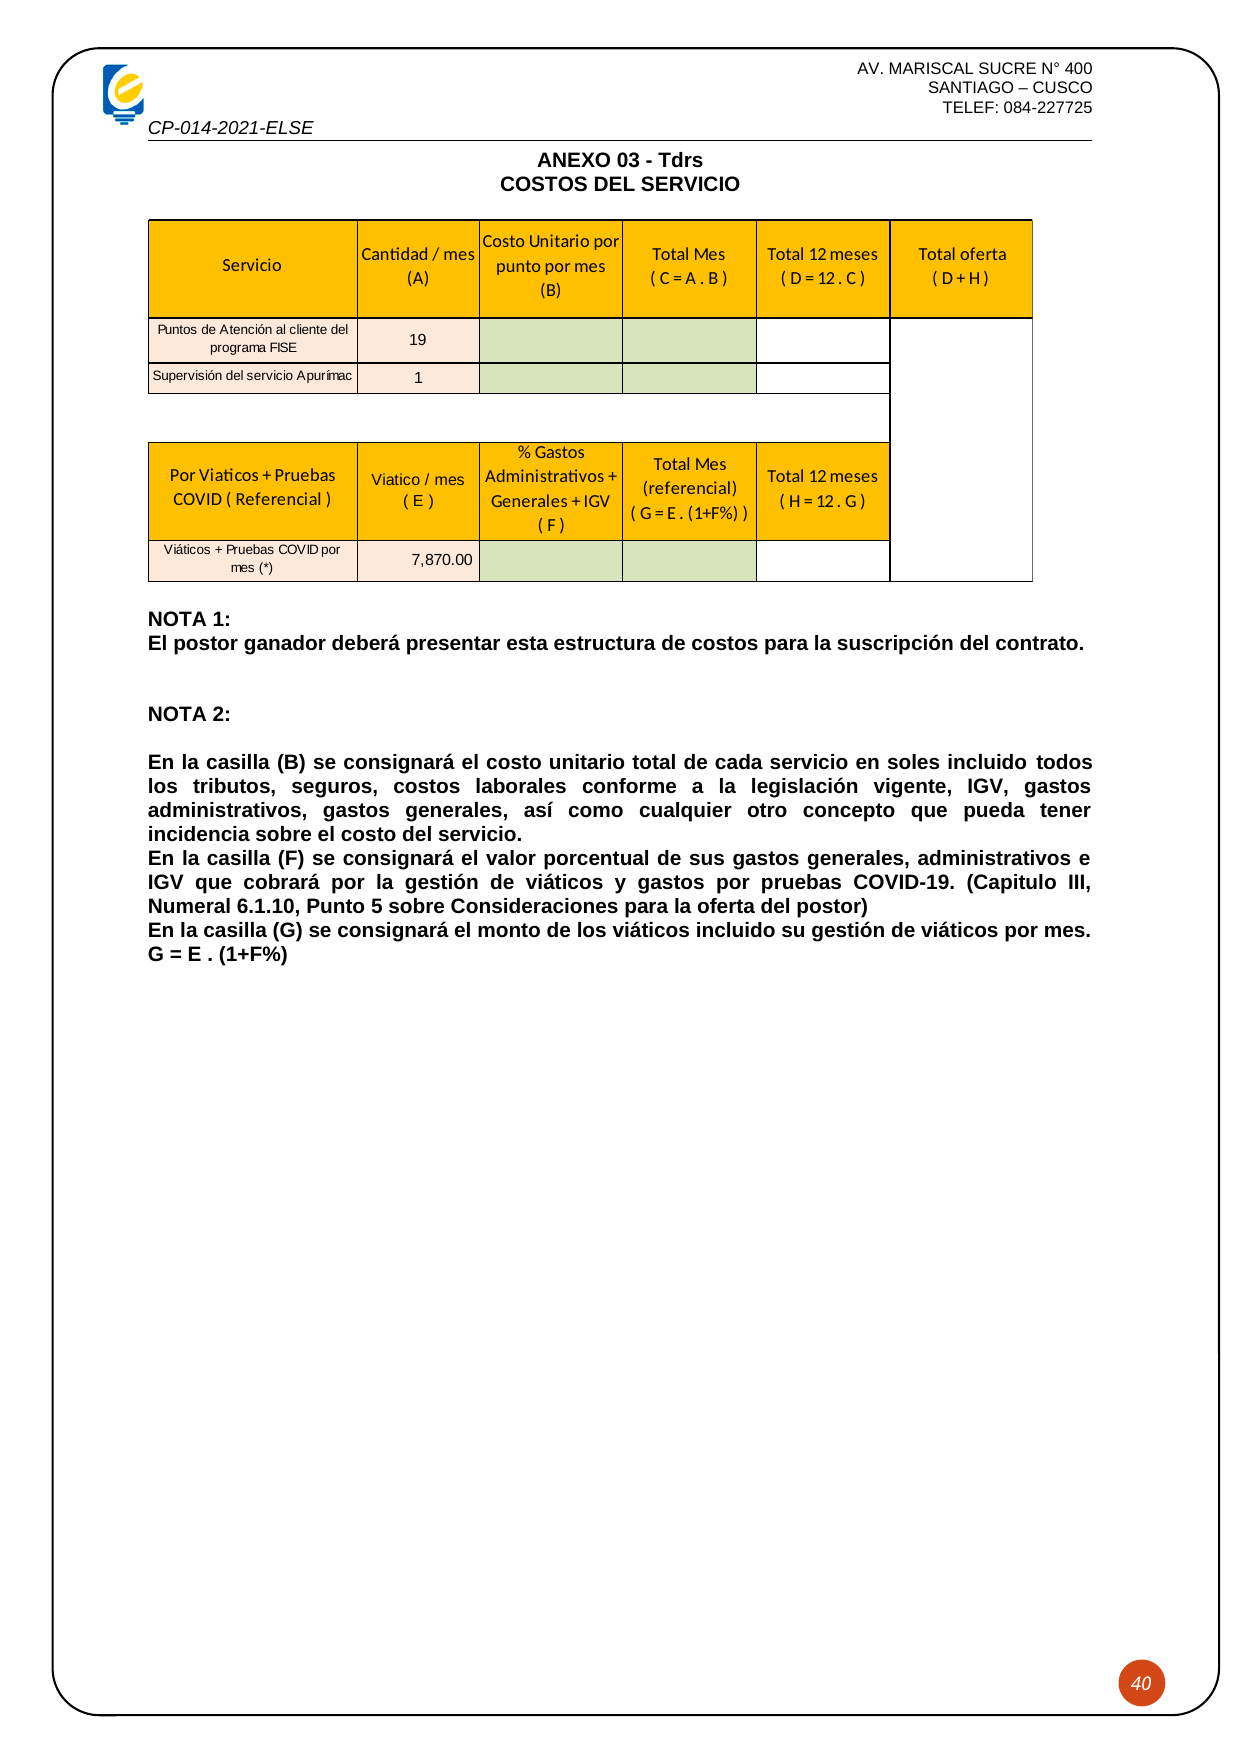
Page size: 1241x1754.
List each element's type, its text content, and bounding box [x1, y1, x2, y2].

text En la casilla (B) se consignará el costo unitario total de cada servicio en soles incluido todos los tributos, seguros, costos laborales conforme a la legislación vigente, IGV, gastos administrativos, gastos generales, así como cualquier otro concepto que pueda tener incidencia sobre el costo del servicio. [148, 750, 1092, 846]
text ANEXO 03 - Tdrs [148, 148, 1092, 172]
text En la casilla (F) se consignará el valor porcentual de sus gastos generales, administrativos e IGV que cobrará por la gestión de viáticos y gastos por pruebas COVID-19. (Capitulo III, Numeral 6.1.10, Punto 5 sobre Consideraciones para la oferta del postor) [148, 846, 1092, 918]
text NOTA 1: [148, 606, 1092, 630]
text NOTA 2: [148, 702, 1092, 726]
text El postor ganador deberá presentar esta estructura de costos para la suscripción del contrato. [148, 630, 1092, 654]
picture [98, 61, 148, 129]
text COSTOS DEL SERVICIO [148, 172, 1092, 196]
text En la casilla (G) se consignará el monto de los viáticos incluido su gestión de viáticos por mes. G = E . (1+F%) [148, 918, 1092, 966]
